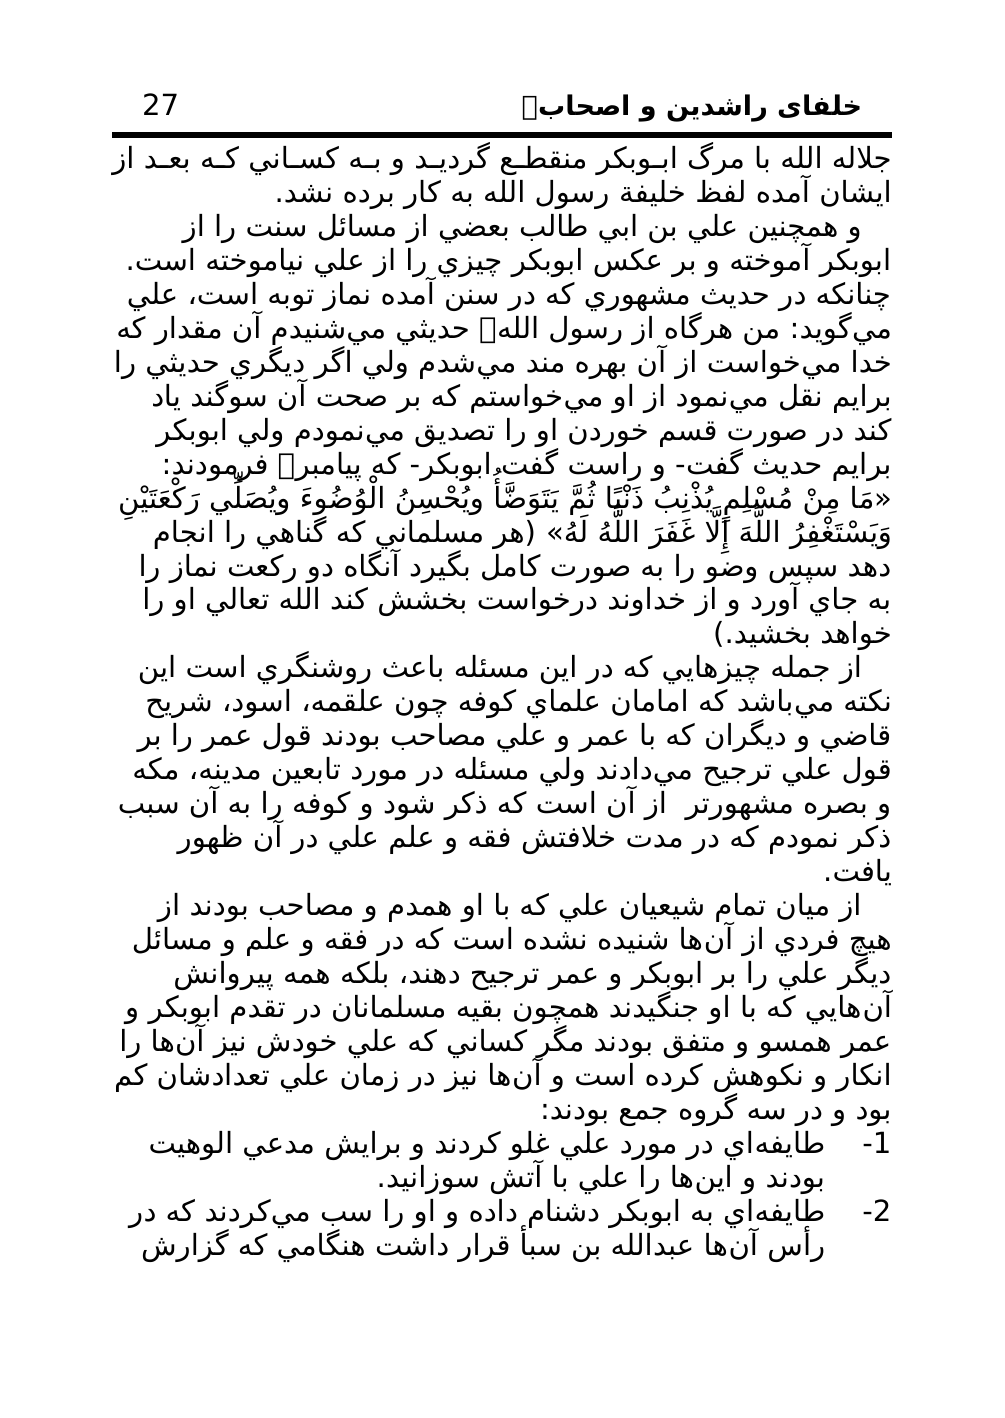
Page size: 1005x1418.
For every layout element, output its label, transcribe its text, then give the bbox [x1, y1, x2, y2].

text از ميان تمام شيعيان علي كه با او همدم و مصاحب بودند از هيچ فردي از آن‌ها شنيده نشده است كه در فقه و علم و مسائل ديگر علي را بر ابوبكر و عمر ترجيح دهند، بلكه همه پيروانش آن‌هايي كه با او جنگيدند همچون بقيه مسلمانان در تقدم ابوبكر و عمر همسو و متفق بودند مگر كساني كه علي خودش نيز آن‌ها را انكار و نكوهش كرده است و آن‌ها نيز در زمان علي تعدادشان كم بود و در سه گروه جمع بودند: [112, 888, 892, 1126]
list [112, 1194, 862, 1262]
text و همچنين علي بن ابي طالب بعضي از مسائل سنت را از ابوبكر آموخته و بر عكس ابوبكر چيزي را از علي نياموخته است. چنانكه در حديث مشهوري كه در سنن آمده نماز توبه است، علي مي‌گويد: من هرگاه از رسول الله حديثي مي‌شنيدم آن مقدار كه خدا مي‌خواست از آن بهره مند مي‌شدم ولي اگر ديگري حديثي را برايم نقل مي‌نمود از او مي‌خواستم كه بر صحت آن سوگند ياد كند در صورت قسم خوردن او را تصديق مي‌نمودم ولي ابوبكر برايم حديث گفت- و راست گفت ابوبكر- كه پيامبر فرمودند: «مَا مِنْ مُسْلِمٍ يُذْنِبُ ذَنْبًا ثُمَّ يَتَوَضَّأُ ويُحْسِنُ الْوُضُوءَ ويُصَلِّي رَكْعَتَيْنِ وَيَسْتَغْفِرُ اللَّهَ إِلَّا غَفَرَ اللَّهُ لَهُ» (هر مسلماني كه گناهي را انجام دهد سپس وضو را به صورت كامل بگيرد آنگاه دو ركعت نماز را به جاي آورد و از خداوند درخواست بخشش كند الله تعالي او را خواهد بخشيد.) [112, 209, 892, 651]
list طايفه‌اي در مورد علي غلو كردند و برايش مدعي الوهيت بودند و اين‌ها را علي با آتش سوزانيد. [112, 1126, 862, 1194]
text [112, 141, 892, 209]
text از جمله چيزهايي كه در اين مسئله باعث روشنگري است اين نكته مي‌باشد كه امامان علماي كوفه چون علقمه، اسود، شريح قاضي و ديگران كه با عمر و علي مصاحب بودند قول عمر را بر قول علي ترجيح مي‌دادند ولي مسئله در مورد تابعين مدينه، مكه و بصره مشهورتر از آن است كه ذكر شود و كوفه را به آن سبب ذكر نمودم كه در مدت خلافتش فقه و علم علي در آن ظهور يافت. [112, 651, 892, 888]
